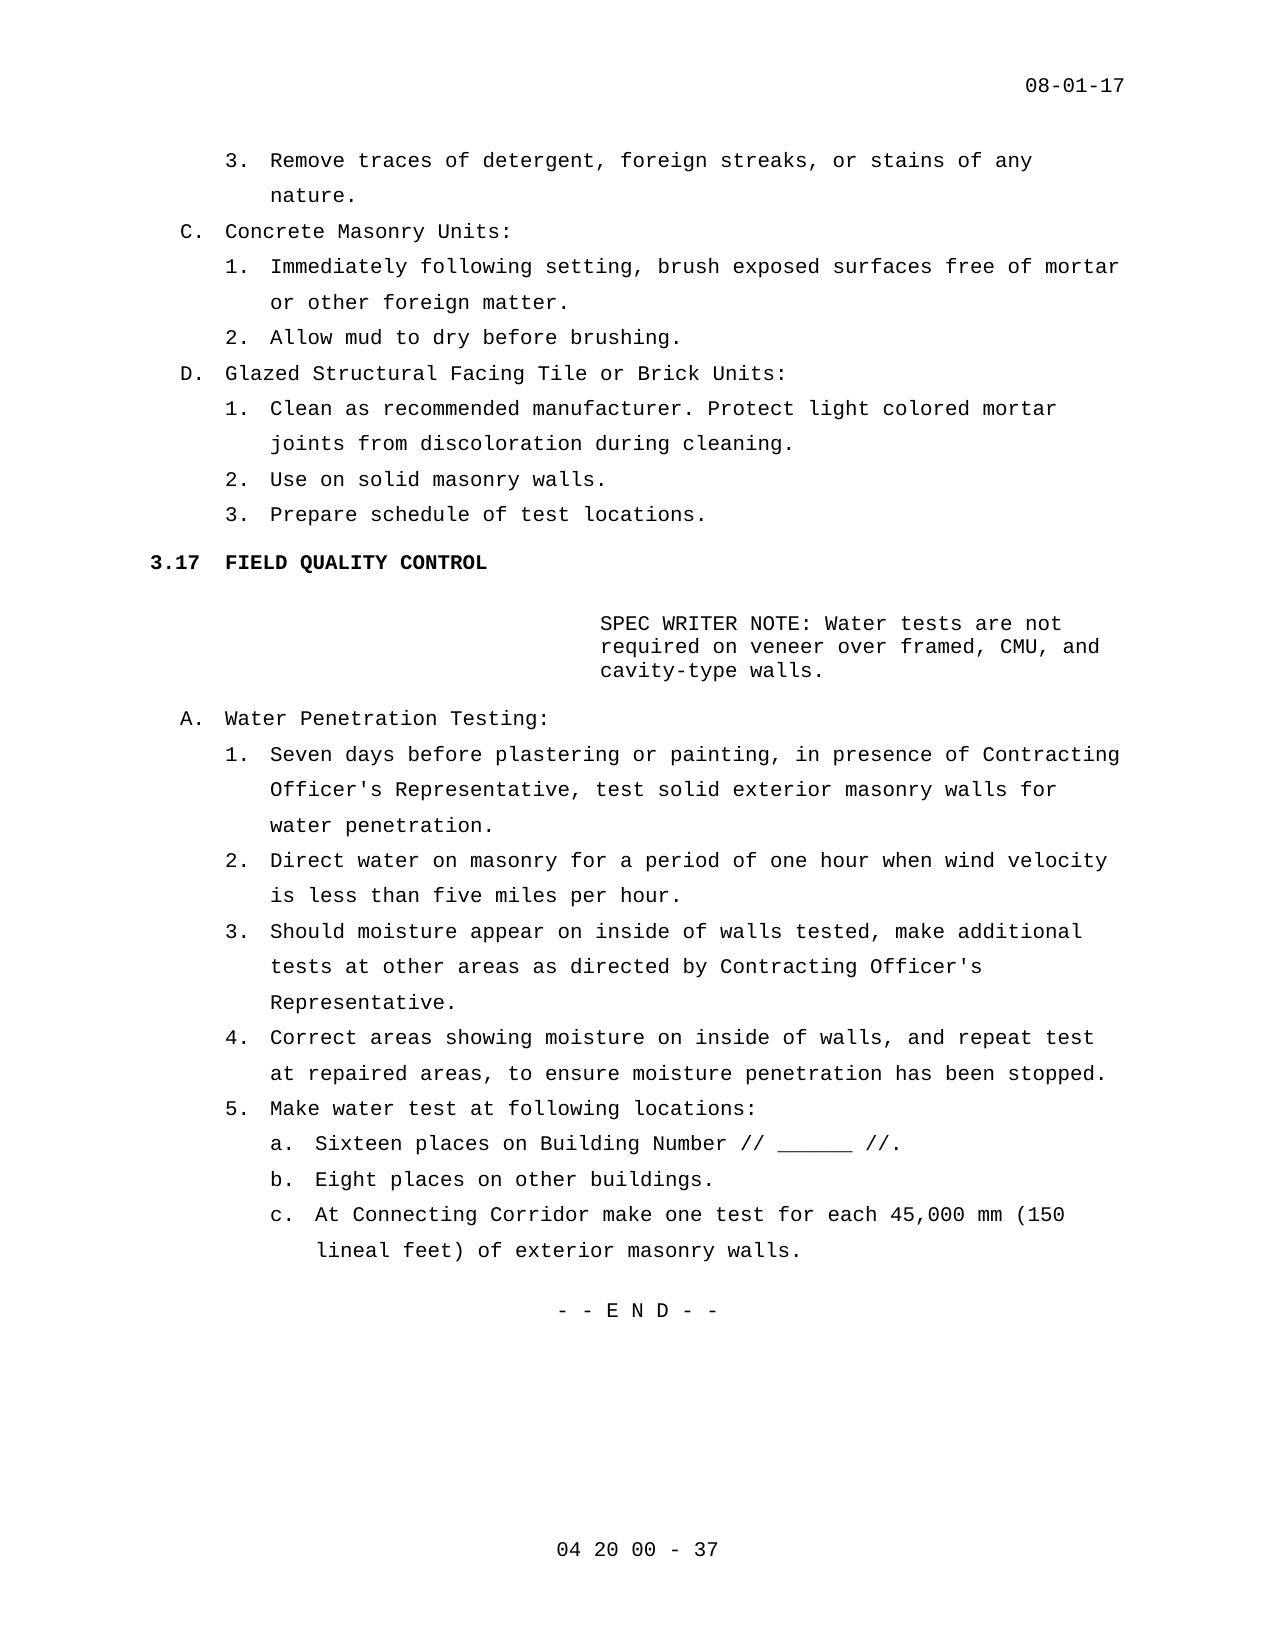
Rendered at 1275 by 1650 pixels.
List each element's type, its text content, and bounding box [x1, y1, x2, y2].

text At Connecting Corridor make one test for each 45,000 mm (150 lineal feet) of exterior masonry walls. [270, 1204, 1125, 1263]
text Seven days before plastering or painting, in presence of Contracting Officer's Representative, test solid exterior masonry walls for water penetration. [225, 744, 1125, 838]
text Direct water on masonry for a period of one hour when wind velocity is less than five miles per hour. [225, 850, 1125, 909]
text Concrete Masonry Units: [180, 221, 1125, 244]
text Glazed Structural Facing Tile or Brick Units: [180, 362, 1125, 386]
text Use on solid masonry walls. [225, 469, 1125, 492]
text Sixteen places on Building Number // ______ //. [270, 1133, 1125, 1157]
text Eight places on other buildings. [270, 1169, 1125, 1192]
text - - E N D - - [150, 1300, 1125, 1324]
text Immediately following setting, brush exposed surfaces free of mortar or other foreign matter. [225, 256, 1125, 315]
text Make water test at following locations: [225, 1098, 1125, 1122]
text Correct areas showing moisture on inside of walls, and repeat test at repaired areas, to ensure moisture penetration has been stopped. [225, 1027, 1125, 1086]
text Prepare schedule of test locations. [225, 504, 1125, 528]
text Allow mud to dry before brushing. [225, 327, 1125, 351]
text Should moisture appear on inside of walls tested, make additional tests at other areas as directed by Contracting Officer's Representative. [225, 921, 1125, 1015]
text FIELD QUALITY CONTROL [150, 552, 1125, 576]
text Remove traces of detergent, foreign streaks, or stains of any nature. [225, 150, 1125, 209]
text Water Penetration Testing: [180, 708, 1125, 732]
text SPEC WRITER NOTE: Water tests are not required on veneer over framed, CMU, and cavity-type walls. [600, 612, 1125, 683]
text Clean as recommended manufacturer. Protect light colored mortar joints from discoloration during cleaning. [225, 398, 1125, 457]
